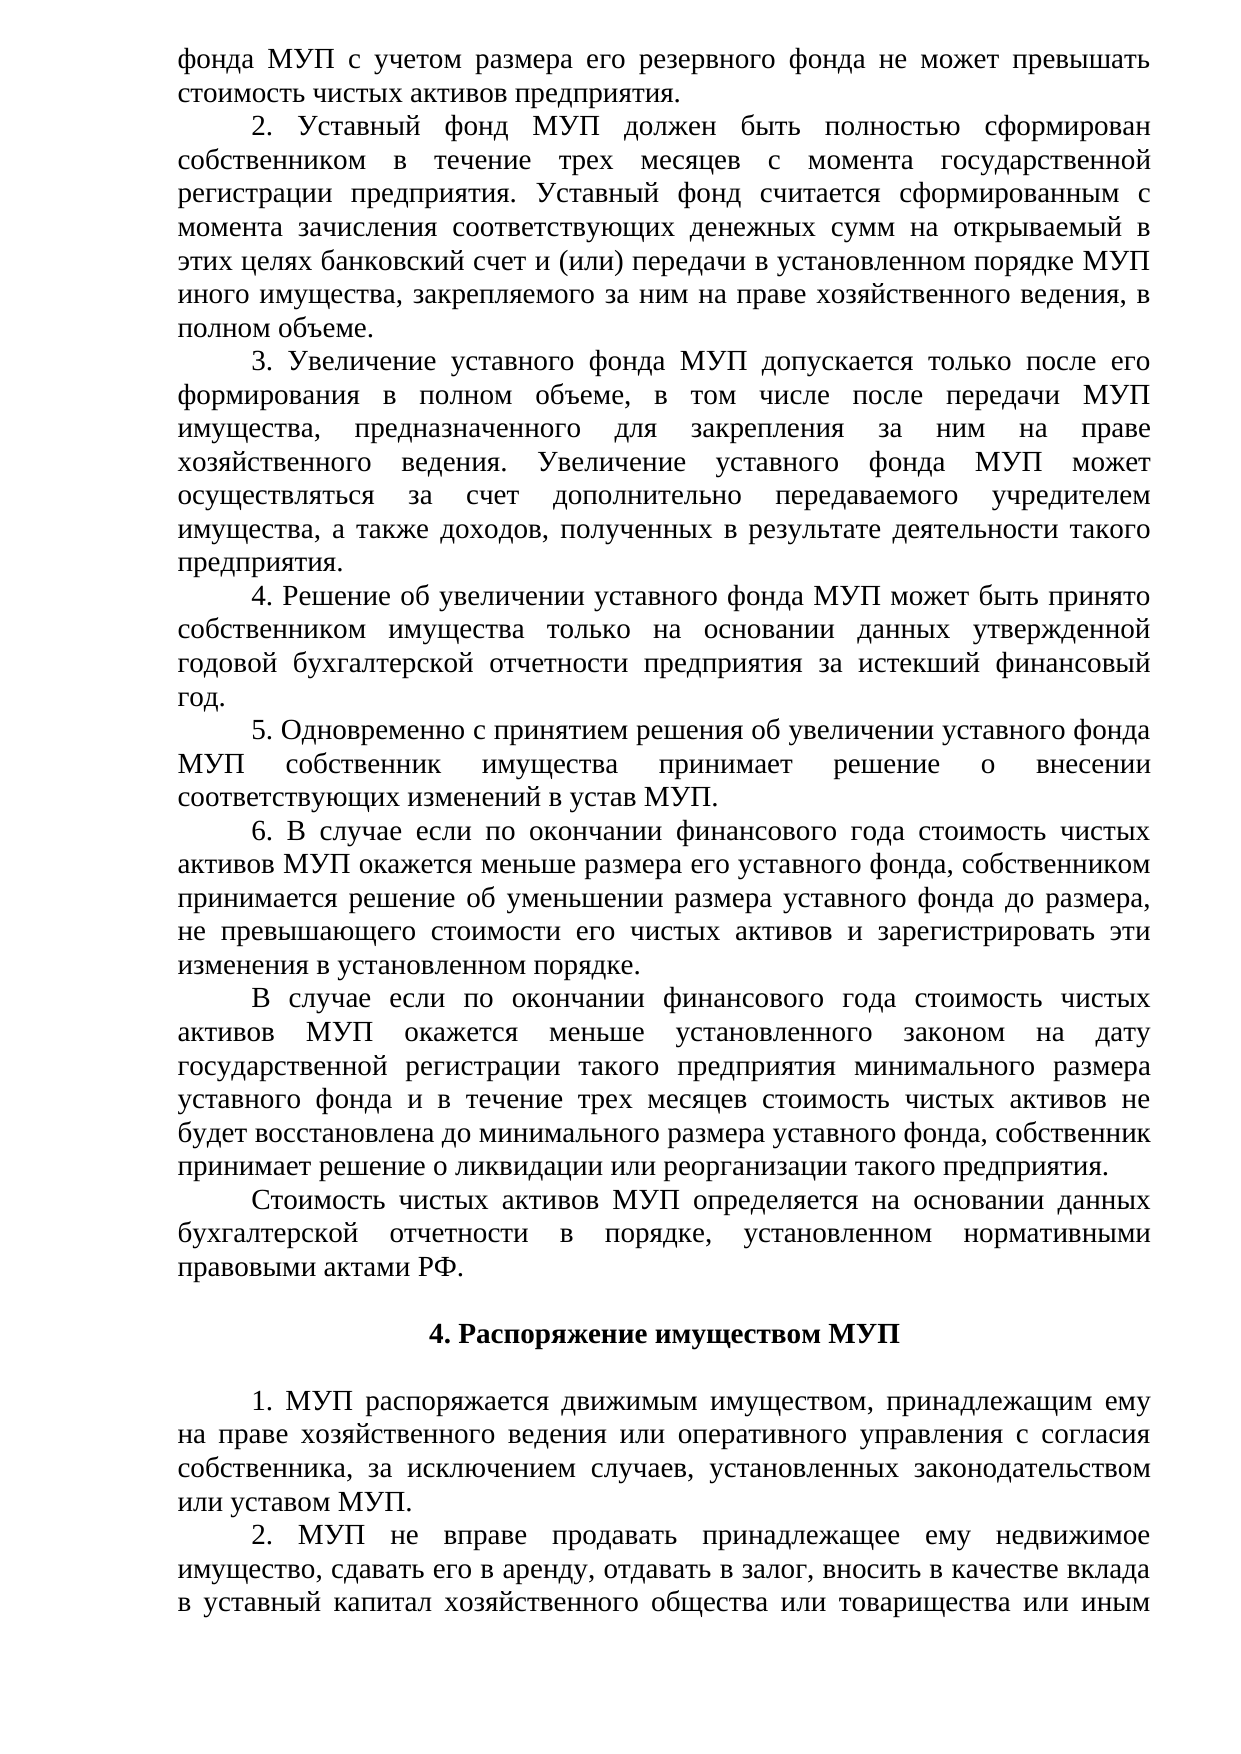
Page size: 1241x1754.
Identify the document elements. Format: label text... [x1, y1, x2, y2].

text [177, 1517, 1152, 1618]
text 2. Уставный фонд МУП должен быть полностью сформирован собственником в течение трех месяцев с момента государственной регистрации предприятия. Уставный фонд считается сформированным с момента зачисления соответствующих денежных сумм на открываемый в этих целях банковский счет и (или) передачи в установленном порядке МУП иного имущества, закрепляемого за ним на праве хозяйственного ведения, в полном объеме. [177, 108, 1152, 343]
text 3. Увеличение уставного фонда МУП допускается только после его формирования в полном объеме, в том числе после передачи МУП имущества, предназначенного для закрепления за ним на праве хозяйственного ведения. Увеличение уставного фонда МУП может осуществляться за счет дополнительно передаваемого учредителем имущества, а также доходов, полученных в результате деятельности такого предприятия. [177, 343, 1152, 578]
text 4. Решение об увеличении уставного фонда МУП может быть принято собственником имущества только на основании данных утвержденной годовой бухгалтерской отчетности предприятия за истекший финансовый год. [177, 578, 1152, 712]
text 4. Распоряжение имуществом МУП [177, 1316, 1152, 1349]
text В случае если по окончании финансового года стоимость чистых активов МУП окажется меньше установленного законом на дату государственной регистрации такого предприятия минимального размера уставного фонда и в течение трех месяцев стоимость чистых активов не будет восстановлена до минимального размера уставного фонда, собственник принимает решение о ликвидации или реорганизации такого предприятия. [177, 981, 1152, 1182]
text 6. В случае если по окончании финансового года стоимость чистых активов МУП окажется меньше размера его уставного фонда, собственником принимается решение об уменьшении размера уставного фонда до размера, не превышающего стоимости его чистых активов и зарегистрировать эти изменения в установленном порядке. [177, 813, 1152, 981]
text Стоимость чистых активов МУП определяется на основании данных бухгалтерской отчетности в порядке, установленном нормативными правовыми актами РФ. [177, 1182, 1152, 1282]
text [177, 41, 1152, 108]
text 1. МУП распоряжается движимым имуществом, принадлежащим ему на праве хозяйственного ведения или оперативного управления с согласия собственника, за исключением случаев, установленных законодательством или уставом МУП. [177, 1383, 1152, 1517]
text 5. Одновременно с принятием решения об увеличении уставного фонда МУП собственник имущества принимает решение о внесении соответствующих изменений в устав МУП. [177, 712, 1152, 813]
